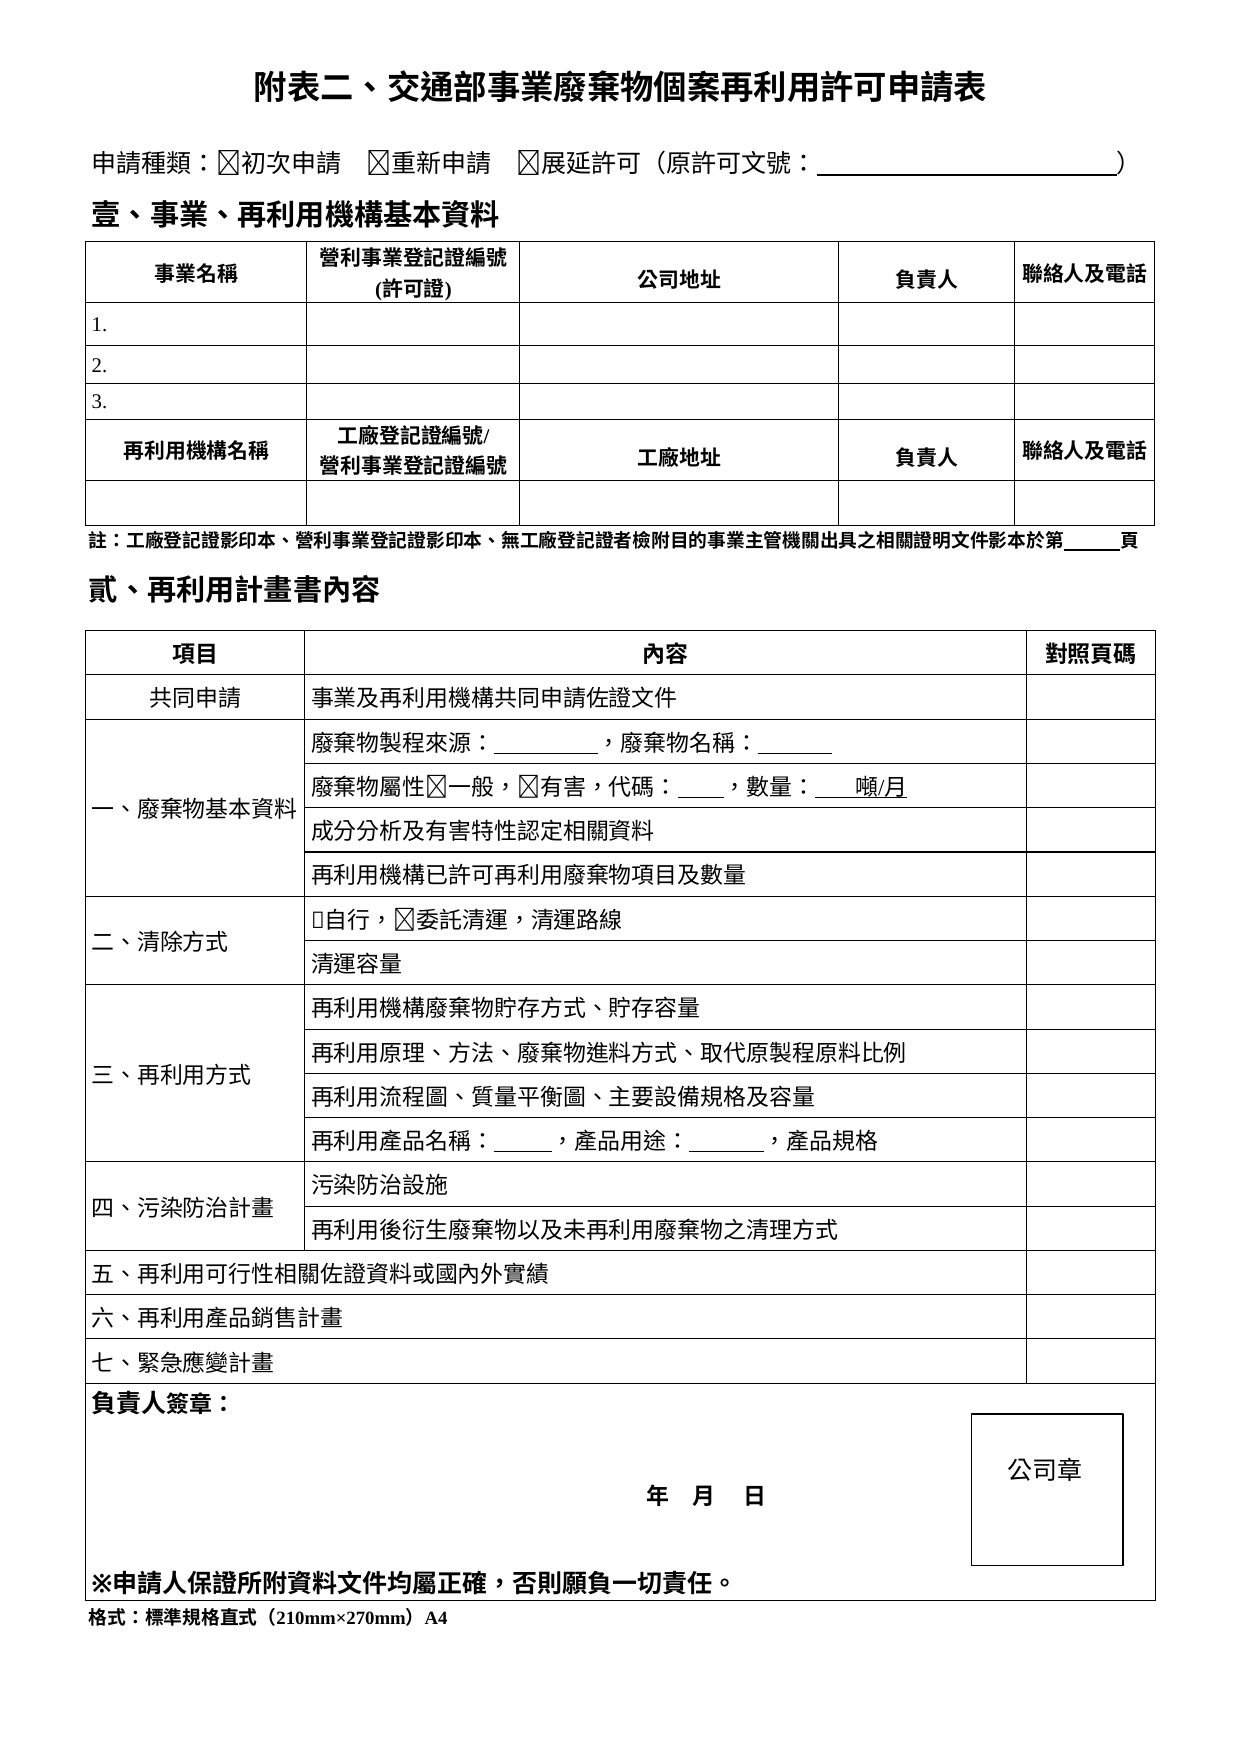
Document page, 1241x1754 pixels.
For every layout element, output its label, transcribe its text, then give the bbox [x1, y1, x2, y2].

table_cell [307, 481, 519, 525]
table_cell [1027, 1295, 1155, 1338]
table_cell [86, 481, 306, 525]
table_cell 再利用產品名稱： ，產品用途： ，產品規格 [305, 1118, 1026, 1161]
table_cell 二、清除方式 [86, 897, 304, 984]
table_cell 一、廢棄物基本資料 [86, 720, 304, 896]
table_cell 廢棄物製程來源： ，廢棄物名稱： [305, 720, 1026, 763]
table_cell 六、再利用產品銷售計畫 [86, 1295, 1026, 1338]
table_cell 污染防治設施 [305, 1162, 1026, 1206]
table_cell 七、緊急應變計畫 [86, 1339, 1026, 1383]
table_cell 再利用機構廢棄物貯存方式、貯存容量 [305, 985, 1026, 1028]
table_cell [1027, 1074, 1155, 1117]
table_cell 負責人 [839, 242, 1014, 302]
table_cell [1027, 1162, 1155, 1206]
text 格式：標準規格直式（210mm×270mm）A4 [89, 1601, 1152, 1630]
table_cell [520, 481, 838, 525]
table_cell [1027, 720, 1155, 763]
table_cell [520, 346, 838, 382]
table_cell 2. [86, 346, 306, 382]
table_cell 事業名稱 [86, 242, 306, 302]
table_cell 工廠登記證編號/ 營利事業登記證編號 [307, 420, 519, 480]
table_header 對照頁碼 [1027, 631, 1155, 674]
table_header 項目 [86, 631, 304, 674]
table_cell 1. [86, 303, 306, 345]
table_cell [839, 303, 1014, 345]
table_cell 五、再利用可行性相關佐證資料或國內外實績 [86, 1251, 1026, 1294]
table_cell 再利用流程圖、質量平衡圖、主要設備規格及容量 [305, 1074, 1026, 1117]
table_cell 負責人簽章： 年 月 日 ※申請人保證所附資料文件均屬正確，否則願負一切責任。 [86, 1384, 1155, 1600]
table_cell [1027, 675, 1155, 718]
table_cell 清運容量 [305, 941, 1026, 984]
table_cell 負責人 [839, 420, 1014, 480]
table_cell 再利用機構名稱 [86, 420, 306, 480]
table_cell [839, 481, 1014, 525]
table_header 申請種類：初次申請 重新申請 展延許可（原許可文號： ） [85, 138, 1155, 184]
table_cell [839, 384, 1014, 418]
table_cell [307, 303, 519, 345]
table_cell [307, 384, 519, 418]
table_cell [1027, 1207, 1155, 1250]
table_cell 共同申請 [86, 675, 304, 718]
table_cell [1015, 384, 1154, 418]
table_cell 聯絡人及電話 [1015, 420, 1154, 480]
table_cell 再利用機構已許可再利用廢棄物項目及數量 [305, 853, 1026, 896]
text 註：工廠登記證影印本、營利事業登記證影印本、無工廠登記證者檢附目的事業主管機關出具之相關證明文件影本於第 頁 [89, 526, 1152, 553]
table_cell 公司地址 [520, 242, 838, 302]
table_cell 成分分析及有害特性認定相關資料 [305, 808, 1026, 851]
table_cell [1015, 346, 1154, 382]
table_cell [1015, 481, 1154, 525]
table_cell 事業及再利用機構共同申請佐證文件 [305, 675, 1026, 718]
table_cell 自行，委託清運，清運路線 [305, 897, 1026, 940]
table_cell 再利用後衍生廢棄物以及未再利用廢棄物之清理方式 [305, 1207, 1026, 1250]
table_cell [1027, 985, 1155, 1028]
table_cell 壹、事業、再利用機構基本資料 [85, 185, 1155, 241]
table_cell 聯絡人及電話 [1015, 242, 1154, 302]
table_cell 再利用原理、方法、廢棄物進料方式、取代原製程原料比例 [305, 1030, 1026, 1073]
table_cell [1027, 1030, 1155, 1073]
table_cell 三、再利用方式 [86, 985, 304, 1161]
table_cell [1027, 897, 1155, 940]
table_cell [520, 384, 838, 418]
table_header 內容 [305, 631, 1026, 674]
table_cell 四、污染防治計畫 [86, 1162, 304, 1250]
table_cell [839, 346, 1014, 382]
table_cell [1027, 1251, 1155, 1294]
table_cell [1015, 303, 1154, 345]
table_cell 廢棄物屬性一般，有害，代碼： ，數量： 噸/月 [305, 764, 1026, 807]
table_cell [307, 346, 519, 382]
text 貳、再利用計畫書內容 [89, 567, 1152, 609]
table_cell 營利事業登記證編號(許可證) [307, 242, 519, 302]
table_cell [520, 303, 838, 345]
table_cell [1027, 853, 1155, 896]
text 附表二、交通部事業廢棄物個案再利用許可申請表 [89, 59, 1152, 109]
table_cell 3. [86, 384, 306, 418]
table_cell [1027, 764, 1155, 807]
table_cell [1027, 1339, 1155, 1383]
table_cell [1027, 808, 1155, 851]
table_cell [1027, 1118, 1155, 1161]
table_cell [1027, 941, 1155, 984]
table_cell 工廠地址 [520, 420, 838, 480]
